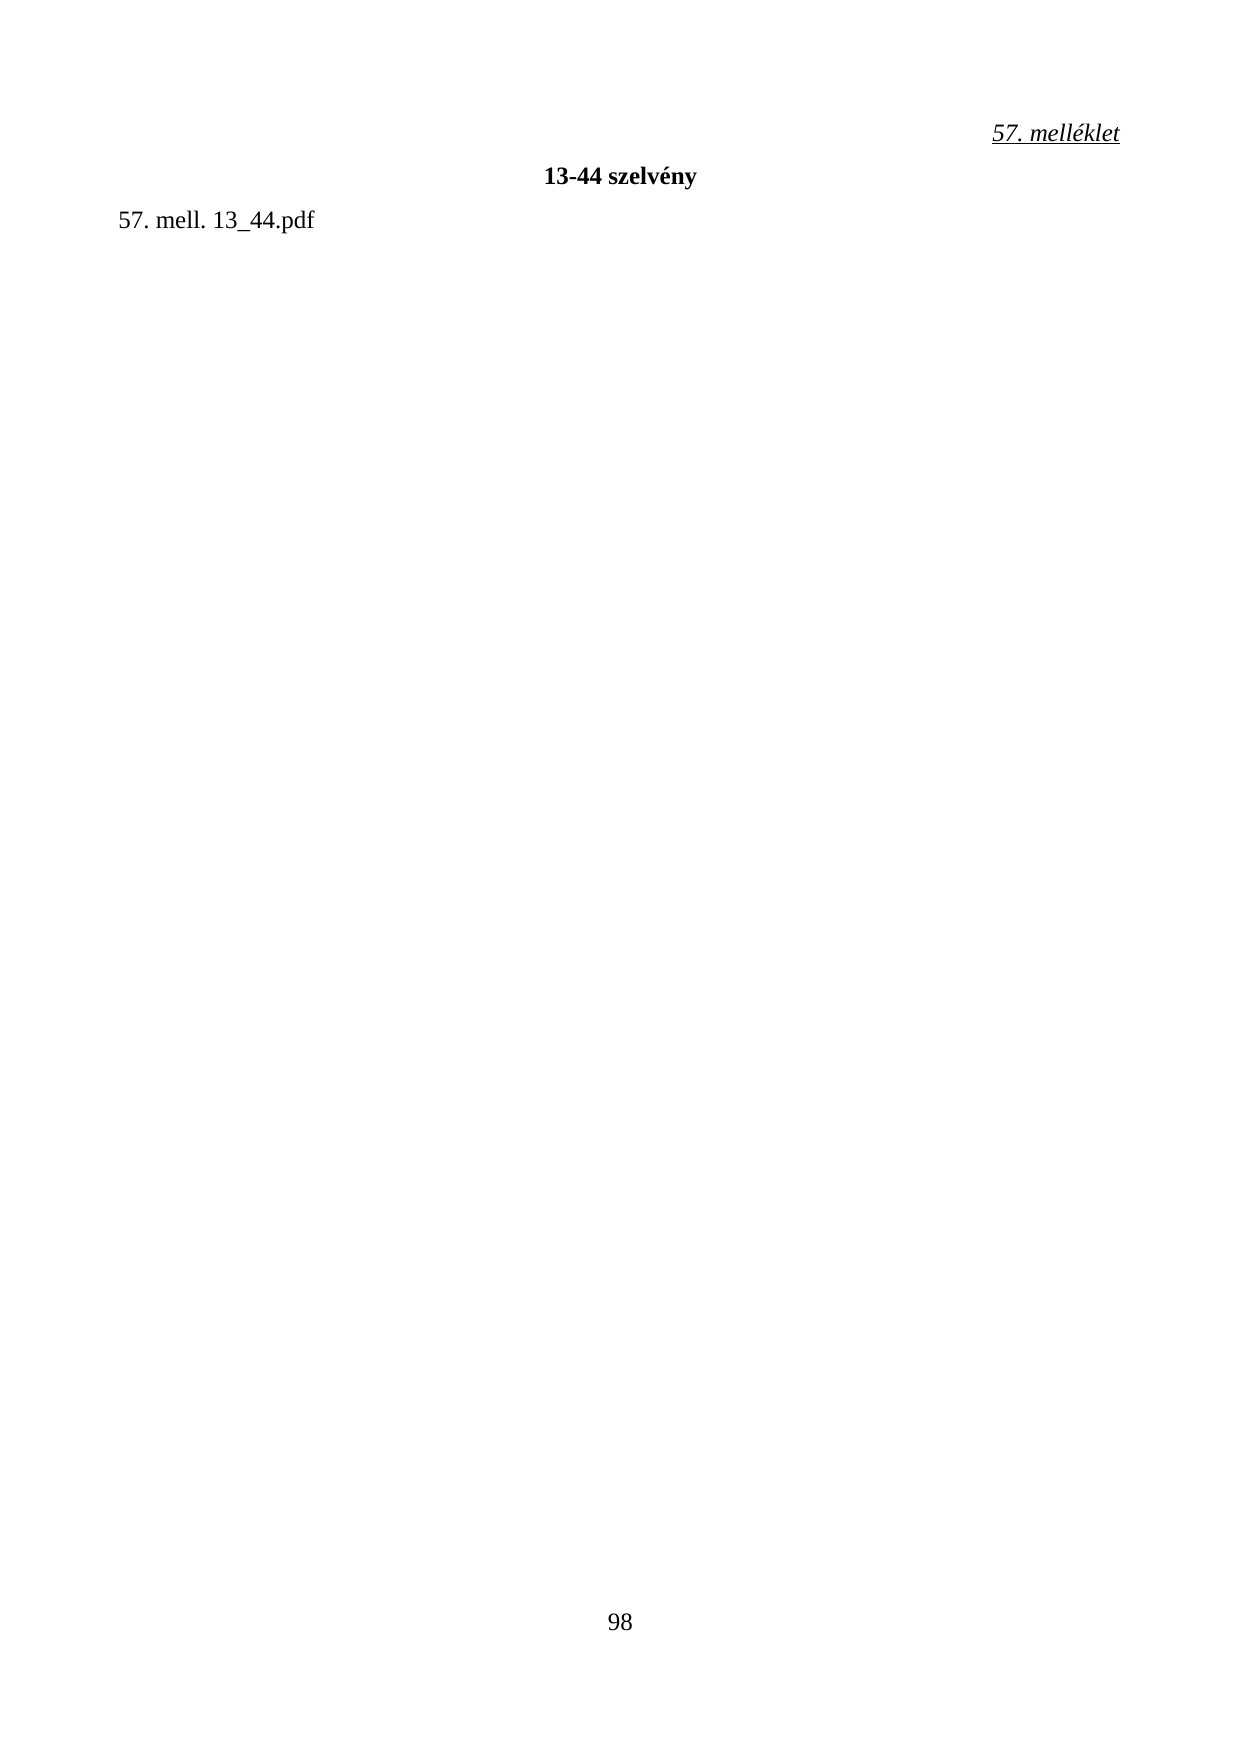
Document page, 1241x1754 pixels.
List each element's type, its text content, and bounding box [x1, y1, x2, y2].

text 13-44 szelvény [118, 161, 1122, 190]
text 57. mell. 13_44.pdf [118, 205, 1122, 233]
text 57. melléklet [118, 118, 1122, 147]
